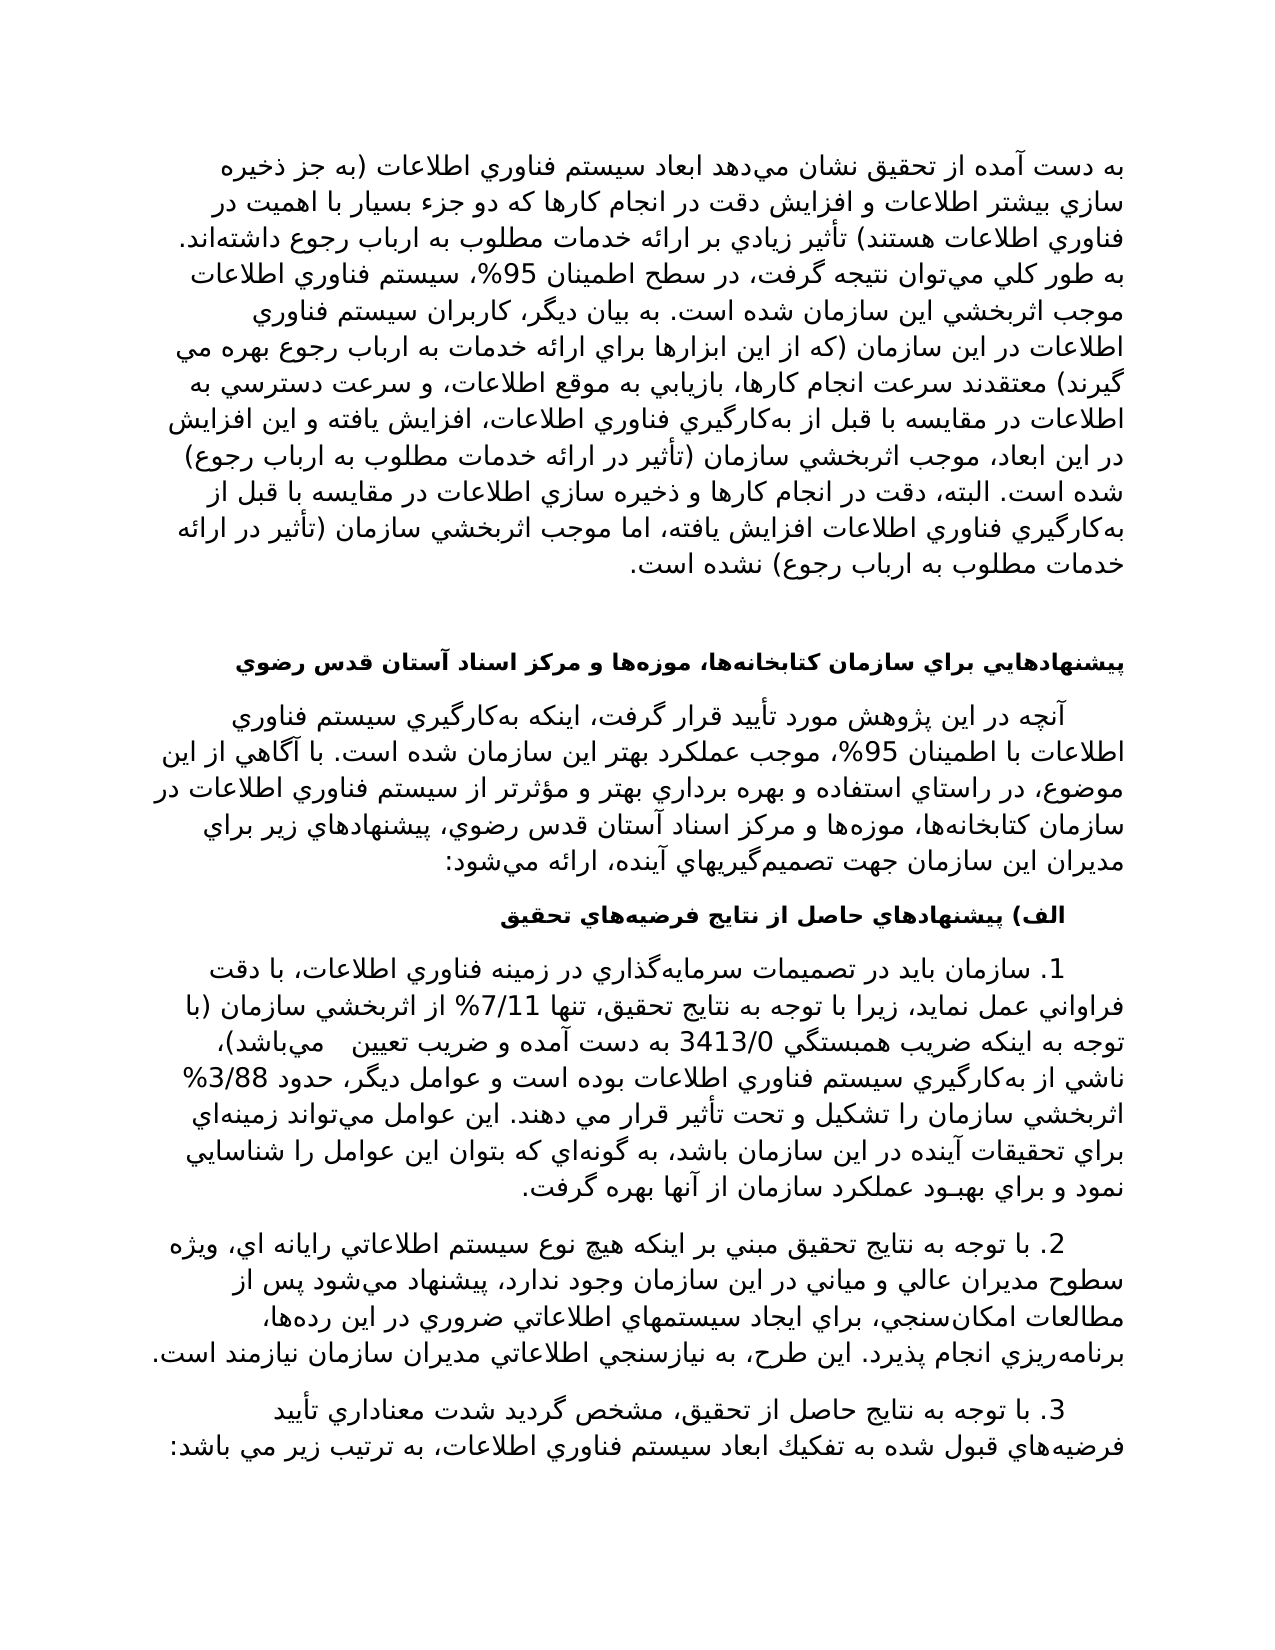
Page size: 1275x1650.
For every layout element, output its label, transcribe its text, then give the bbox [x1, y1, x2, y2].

text 1. سازمان بايد در تصميمات سرمايه‌گذاري در زمينه فناوري اطلاعات، با دقت فراواني عمل نمايد، زيرا با توجه به نتايج تحقيق، تنها 7/11% از اثربخشي سازمان (با توجه به اينكه ضريب همبستگي 3413/0 به دست آمده و ضريب تعيين مي‌باشد)، ناشي از به‌كارگيري سيستم فناوري اطلاعات بوده است و عوامل ديگر، حدود 3/88% اثربخشي سازمان را تشكيل و تحت تأثير قرار مي دهند. اين عوامل مي‌تواند زمينه‌اي براي تحقيقات آينده در اين سازمان باشد، به گونه‌اي كه بتوان اين عوامل را شناسايي نمود و براي بهبـود عملكرد سازمان از آنها بهره گرفت. [150, 954, 1125, 1203]
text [150, 150, 1125, 580]
text الف) پيشنهادهاي حاصل از نتايج فرضيه‌هاي تحقيق [150, 902, 1125, 929]
text 2. با توجه به نتايج تحقيق مبني بر اينكه هيچ نوع سيستم اطلاعاتي رايانه اي، ويژه سطوح مديران عالي و مياني در اين سازمان وجود ندارد، پيشنهاد مي‌شود پس از مطالعات امكان‌سنجي، براي ايجاد سيستمهاي اطلاعاتي ضروري در اين رده‌ها، برنامه‌ريزي انجام پذيرد. اين طرح، به نيازسنجي اطلاعاتي مديران سازمان نيازمند است. [150, 1228, 1125, 1369]
text پيشنهادهايي براي سازمان كتابخانه‌ها، موزه‌ها و مركز اسناد آستان قدس رضوي [150, 649, 1125, 676]
text 3. با توجه به نتايج حاصل از تحقيق، مشخص گرديد شدت معناداري تأييد فرضيه‌هاي قبول شده به تفكيك ابعاد سيستم فناوري اطلاعات، به ترتيب زير مي باشد: [150, 1394, 1125, 1462]
text آنچه در اين پژوهش مورد تأييد قرار گرفت، اينكه به‌كارگيري سيستم فناوري اطلاعات با اطمينان 95%، موجب عملكرد بهتر اين سازمان شده است. با آگاهي از اين موضوع، در راستاي استفاده و بهره برداري بهتر و مؤثرتر از سيستم فناوري اطلاعات در سازمان كتابخانه‌ها، موزه‌ها و مركز اسناد آستان قدس رضوي، پيشنهادهاي زير براي مديران اين سازمان جهت تصميم‌گيريهاي آينده، ارائه مي‌شود: [150, 700, 1125, 877]
